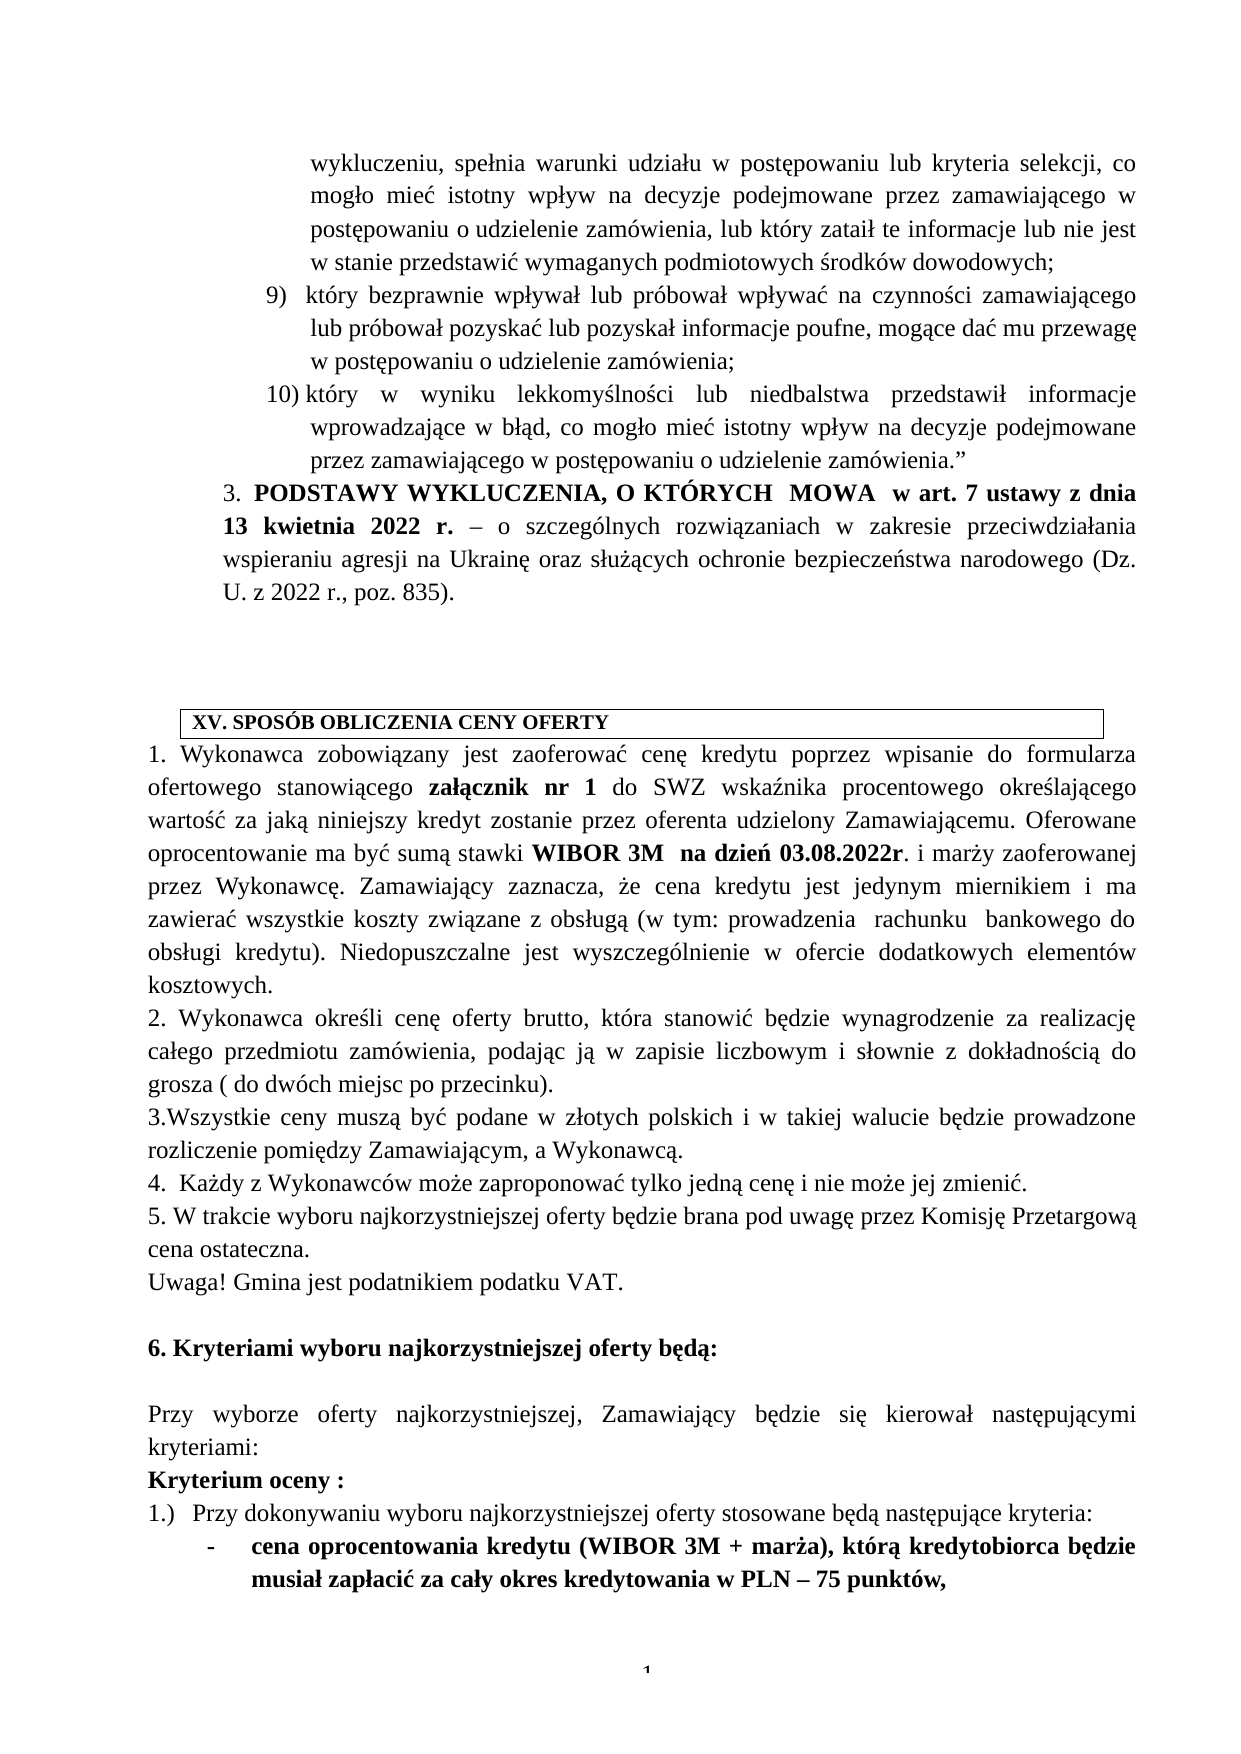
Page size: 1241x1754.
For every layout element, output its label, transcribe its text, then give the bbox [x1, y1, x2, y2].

text - cena oprocentowania kredytu (WIBOR 3M + marża), którą kredytobiorca będzie musiał zapłacić za cały okres kredytowania w PLN – 75 punktów, [207, 1531, 1137, 1593]
text 2. Wykonawca określi cenę oferty brutto, która stanowić będzie wynagrodzenie za realizację całego przedmiotu zamówienia, podając ją w zapisie liczbowym i słownie z dokładnością do grosza ( do dwóch miejsc po przecinku). [148, 1003, 1137, 1098]
text 1. Wykonawca zobowiązany jest zaoferować cenę kredytu poprzez wpisanie do formularza ofertowego stanowiącego załącznik nr 1 do SWZ wskaźnika procentowego określającego wartość za jaką niniejszy kredyt zostanie przez oferenta udzielony Zamawiającemu. Oferowane oprocentowanie ma być sumą stawki WIBOR 3M na dzień 03.08.2022r. i marży zaoferowanej przez Wykonawcę. Zamawiający zaznacza, że cena kredytu jest jedynym miernikiem i ma zawierać wszystkie koszty związane z obsługą (w tym: prowadzenia rachunku bankowego do obsługi kredytu). Niedopuszczalne jest wyszczególnienie w ofercie dodatkowych elementów kosztowych. [148, 739, 1137, 998]
text Przy wyborze oferty najkorzystniejszej, Zamawiający będzie się kierował następującymi kryteriami: [148, 1399, 1137, 1461]
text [266, 148, 1137, 275]
text 6. Kryteriami wyboru najkorzystniejszej oferty będą: [148, 1333, 1137, 1362]
text 3.Wszystkie ceny muszą być podane w złotych polskich i w takiej walucie będzie prowadzone rozliczenie pomiędzy Zamawiającym, a Wykonawcą. [148, 1102, 1137, 1164]
text 4. Każdy z Wykonawców może zaproponować tylko jedną cenę i nie może jej zmienić. [148, 1168, 1137, 1197]
text 3. PODSTAWY WYKLUCZENIA, O KTÓRYCH MOWA w art. 7 ustawy z dnia 13 kwietnia 2022 r. – o szczególnych rozwiązaniach w zakresie przeciwdziałania wspieraniu agresji na Ukrainę oraz służących ochronie bezpieczeństwa narodowego (Dz. U. z 2022 r., poz. 835). [223, 478, 1137, 606]
text 9) który bezprawnie wpływał lub próbował wpływać na czynności zamawiającego lub próbował pozyskać lub pozyskał informacje poufne, mogące dać mu przewagę w postępowaniu o udzielenie zamówienia; [266, 280, 1137, 374]
text 5. W trakcie wyboru najkorzystniejszej oferty będzie brana pod uwagę przez Komisję Przetargową cena ostateczna. [148, 1201, 1137, 1263]
text 1.) Przy dokonywaniu wyboru najkorzystniejszej oferty stosowane będą następujące kryteria: [148, 1498, 1137, 1527]
table_header XV. SPOSÓB OBLICZENIA CENY OFERTY [181, 710, 1103, 738]
text Kryterium oceny : [148, 1465, 1137, 1494]
text 10) który w wyniku lekkomyślności lub niedbalstwa przedstawił informacje wprowadzające w błąd, co mogło mieć istotny wpływ na decyzje podejmowane przez zamawiającego w postępowaniu o udzielenie zamówienia.” [266, 379, 1137, 473]
text Uwaga! Gmina jest podatnikiem podatku VAT. [148, 1267, 1137, 1296]
